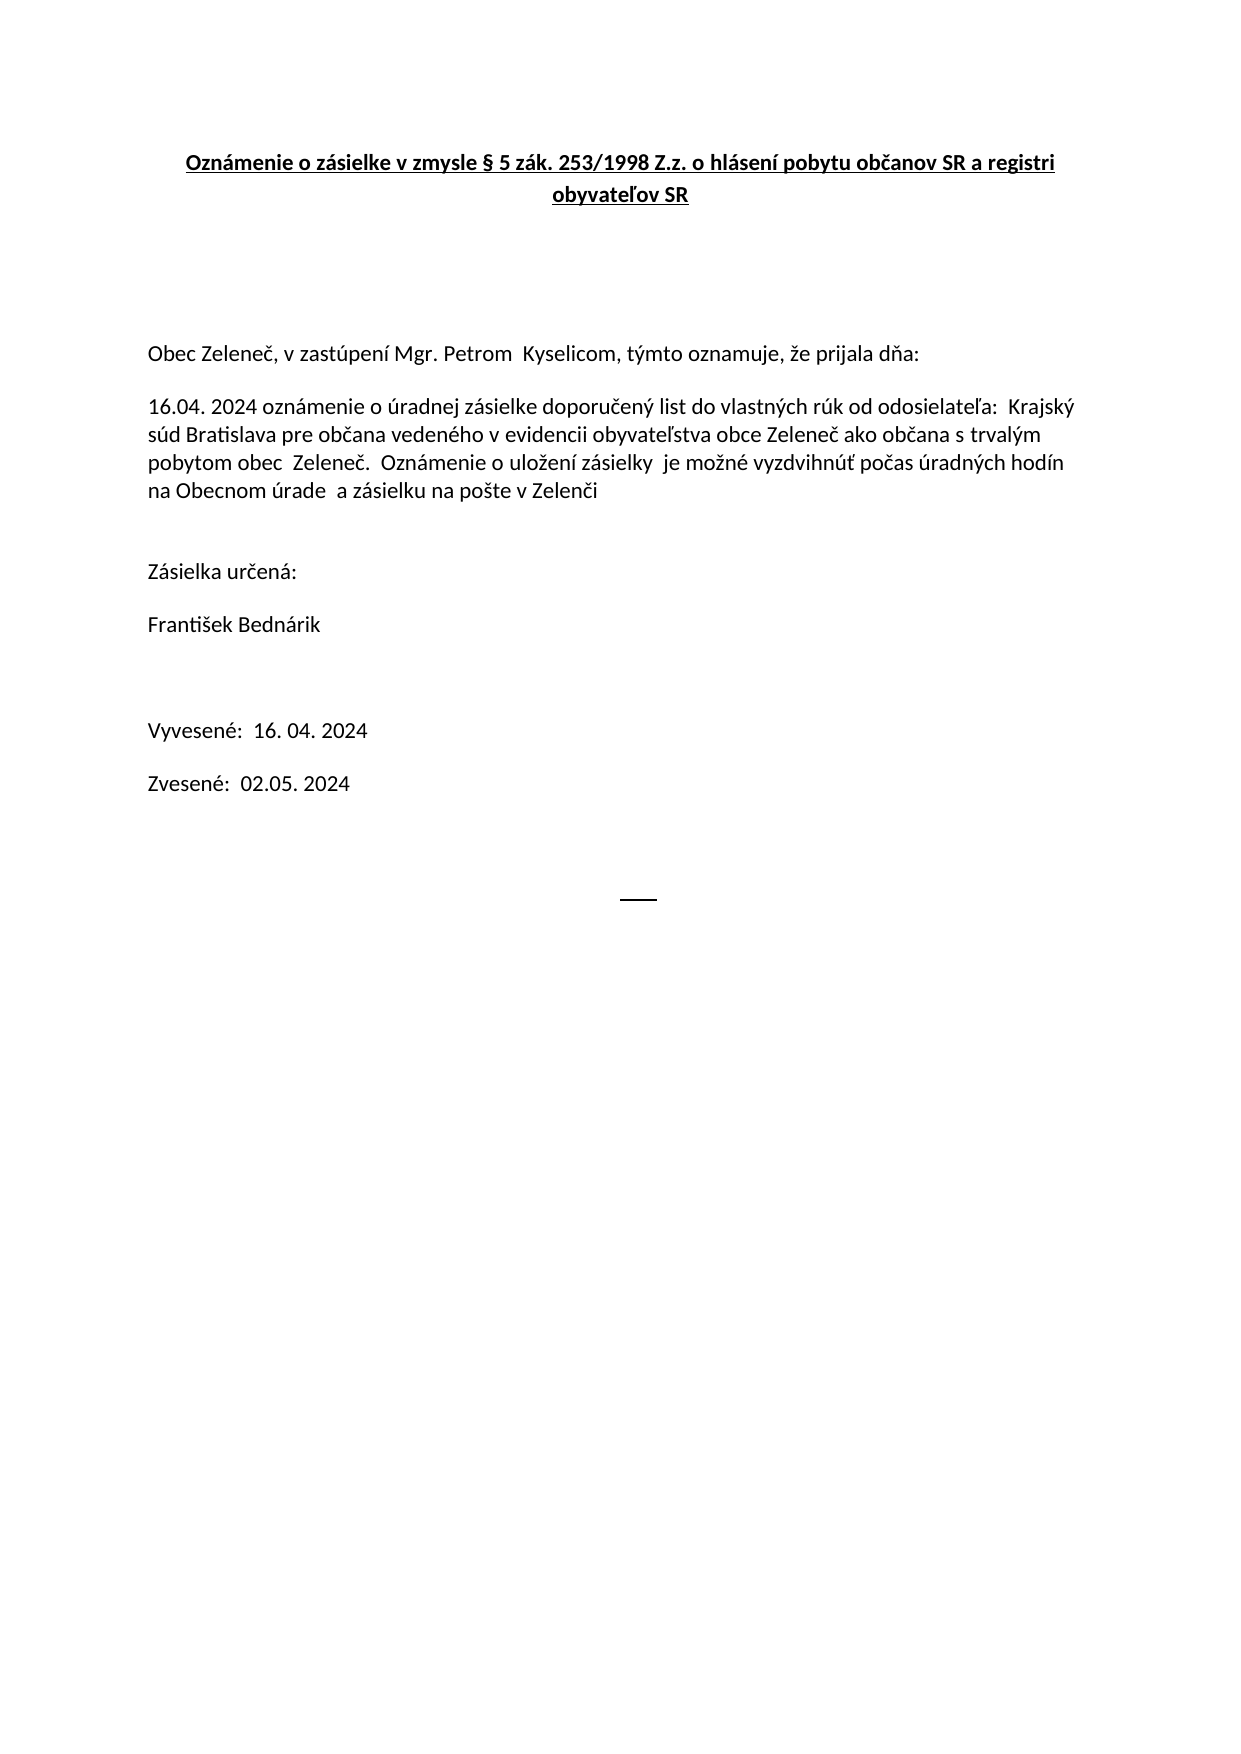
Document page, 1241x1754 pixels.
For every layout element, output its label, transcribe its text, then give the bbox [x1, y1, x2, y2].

text Obec Zeleneč, v zastúpení Mgr. Petrom Kyselicom, týmto oznamuje, že prijala dňa: [148, 339, 1093, 367]
text Zvesené: 02.05. 2024 [148, 769, 1093, 797]
text 16.04. 2024 oznámenie o úradnej zásielke doporučený list do vlastných rúk od odosielateľa: Krajský súd Bratislava pre občana vedeného v evidencii obyvateľstva obce Zeleneč ako občana s trvalým pobytom obec Zeleneč. Oznámenie o uložení zásielky je možné vyzdvihnúť počas úradných hodín na Obecnom úrade a zásielku na pošte v Zelenči [148, 392, 1093, 504]
text Zásielka určená: [148, 557, 1093, 585]
text František Bednárik [148, 610, 1093, 638]
text Vyvesené: 16. 04. 2024 [148, 716, 1093, 744]
text Oznámenie o zásielke v zmysle § 5 zák. 253/1998 Z.z. o hlásení pobytu občanov SR a registri obyvateľov SR [148, 148, 1093, 208]
